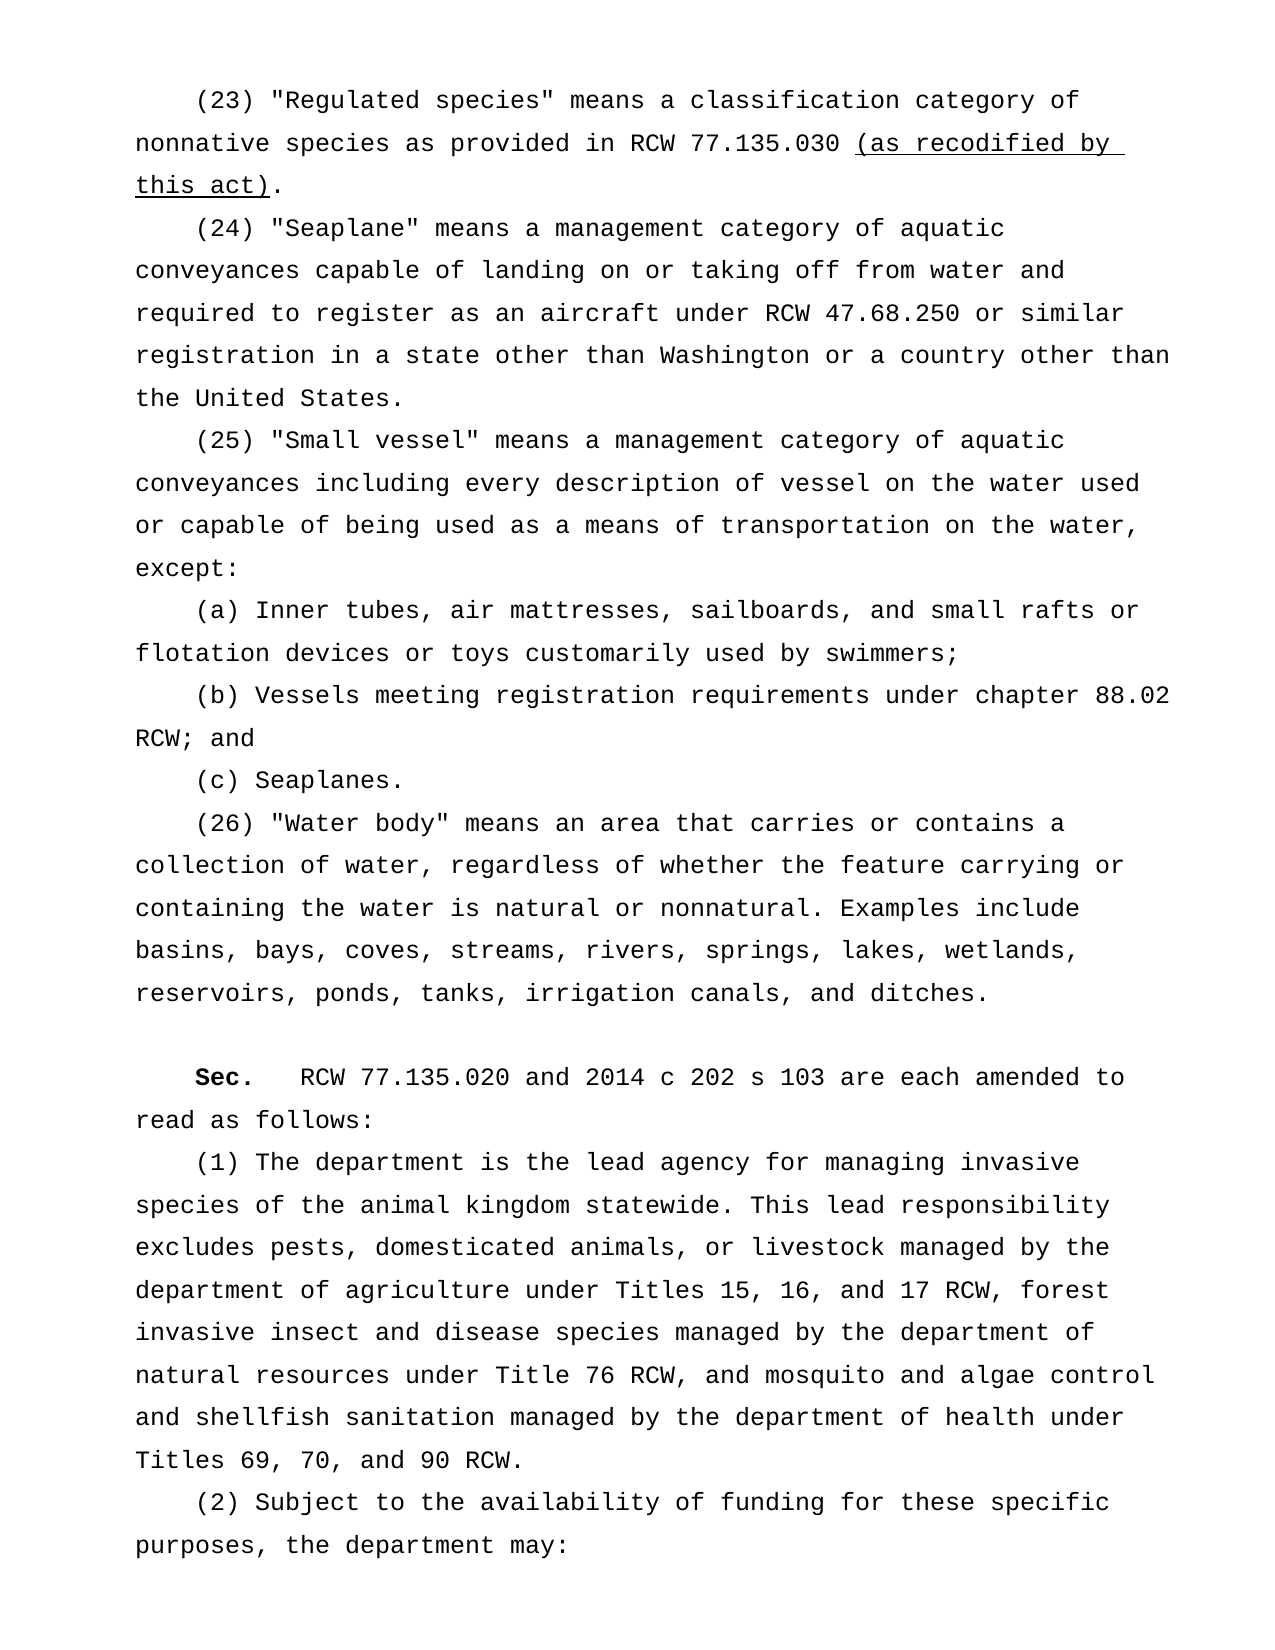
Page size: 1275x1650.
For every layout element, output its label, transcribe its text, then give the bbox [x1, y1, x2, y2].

text (b) Vessels meeting registration requirements under chapter 88.02 RCW; and [135, 670, 1170, 755]
text Sec. RCW 77.135.020 and 2014 c 202 s 103 are each amended to read as follows: [135, 1052, 1170, 1137]
text (23) "Regulated species" means a classification category of nonnative species as provided in RCW 77.135.030 (as recodified by this act). [135, 75, 1170, 202]
text (24) "Seaplane" means a management category of aquatic conveyances capable of landing on or taking off from water and required to register as an aircraft under RCW 47.68.250 or similar registration in a state other than Washington or a country other than the United States. [135, 202, 1170, 415]
text (1) The department is the lead agency for managing invasive species of the animal kingdom statewide. This lead responsibility excludes pests, domesticated animals, or livestock managed by the department of agriculture under Titles 15, 16, and 17 RCW, forest invasive insect and disease species managed by the department of natural resources under Title 76 RCW, and mosquito and algae control and shellfish sanitation managed by the department of health under Titles 69, 70, and 90 RCW. [135, 1137, 1170, 1477]
text (2) Subject to the availability of funding for these specific purposes, the department may: [135, 1477, 1170, 1562]
text (c) Seaplanes. [135, 755, 1170, 797]
text (26) "Water body" means an area that carries or contains a collection of water, regardless of whether the feature carrying or containing the water is natural or nonnatural. Examples include basins, bays, coves, streams, rivers, springs, lakes, wetlands, reservoirs, ponds, tanks, irrigation canals, and ditches. [135, 797, 1170, 1010]
text (a) Inner tubes, air mattresses, sailboards, and small rafts or flotation devices or toys customarily used by swimmers; [135, 585, 1170, 670]
text (25) "Small vessel" means a management category of aquatic conveyances including every description of vessel on the water used or capable of being used as a means of transportation on the water, except: [135, 415, 1170, 585]
